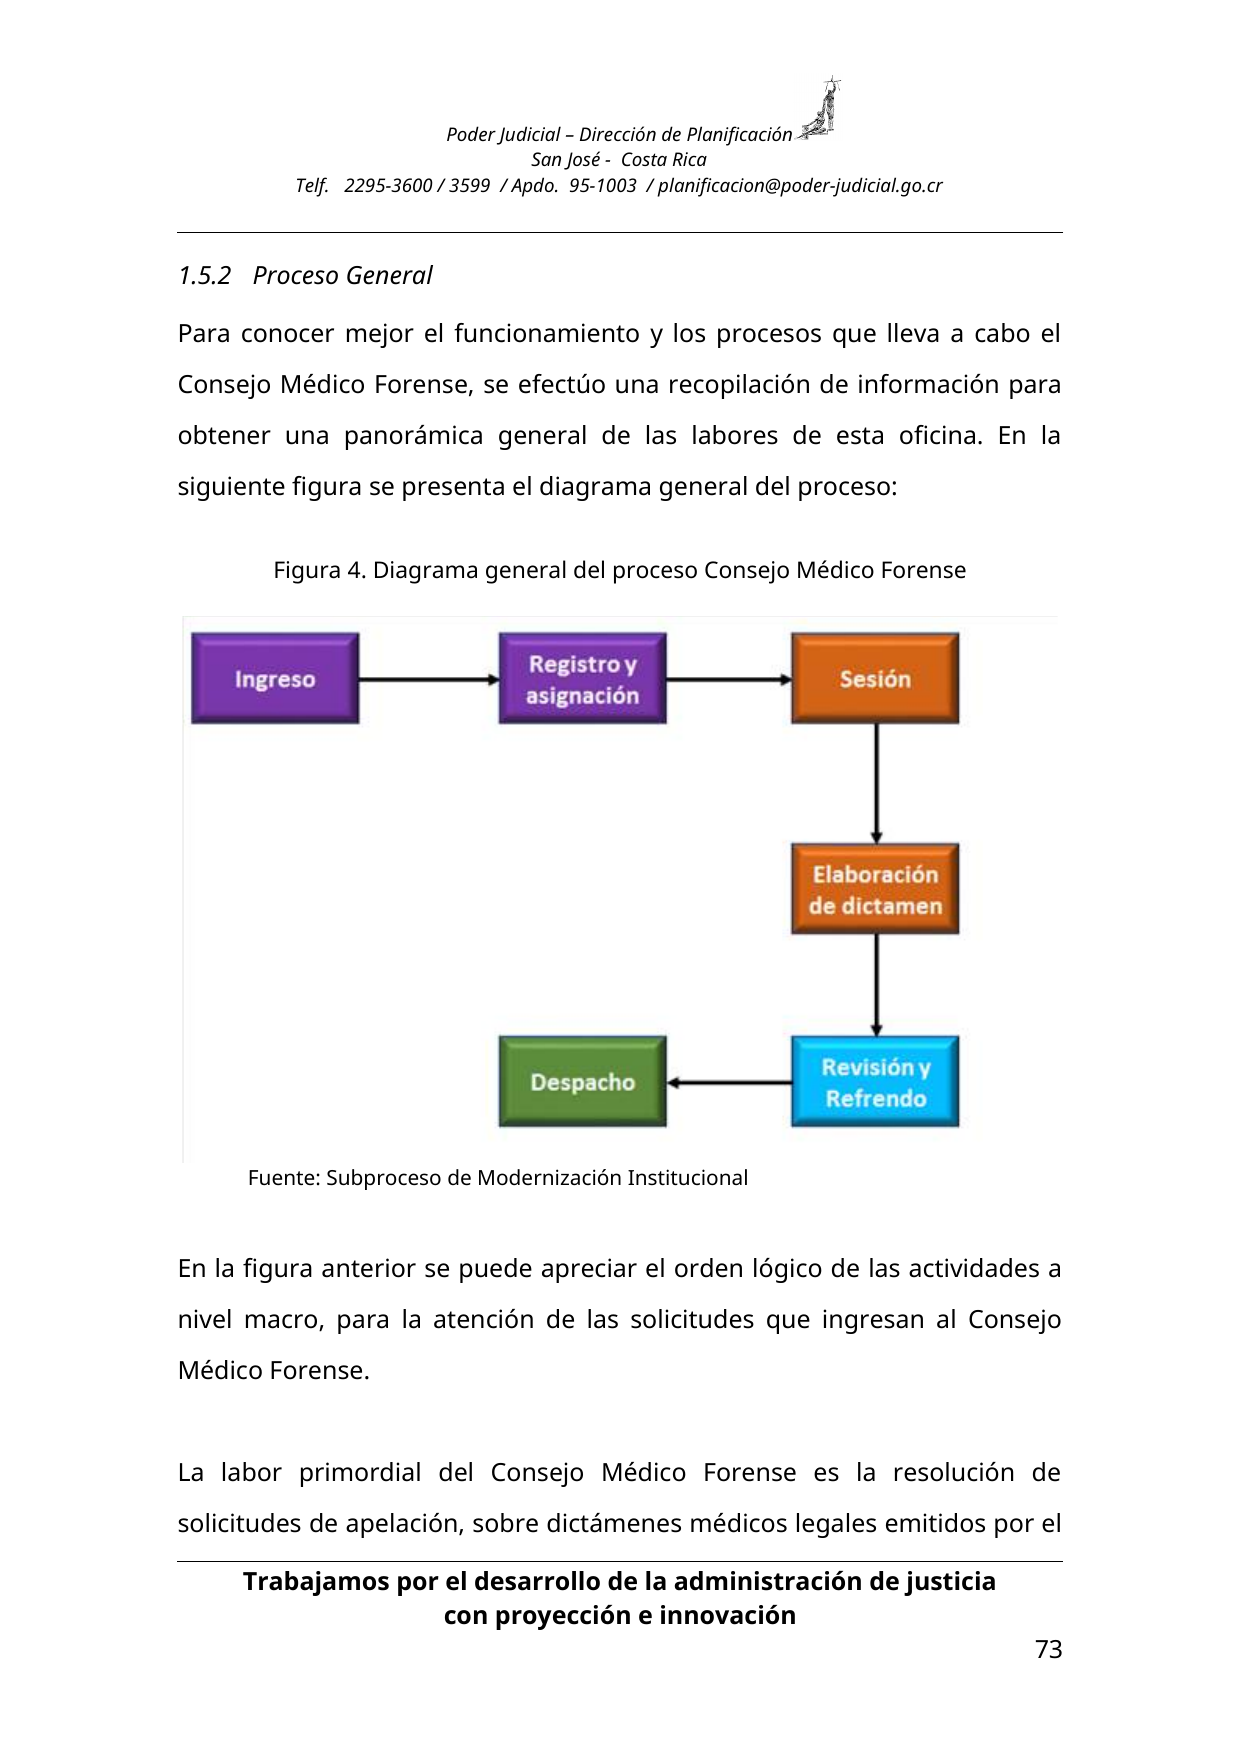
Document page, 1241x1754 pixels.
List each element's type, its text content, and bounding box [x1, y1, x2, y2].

text Figura 4. Diagrama general del proceso Consejo Médico Forense [177, 553, 1063, 585]
text Fuente: Subproceso de Modernización Institucional [177, 1163, 1063, 1191]
text Para conocer mejor el funcionamiento y los procesos que lleva a cabo el Consejo Médico Forense, se efectúo una recopilación de información para obtener una panorámica general de las labores de esta oficina. En la siguiente figura se presenta el diagrama general del proceso: [177, 315, 1063, 502]
picture [182, 616, 1058, 1163]
text En la figura anterior se puede apreciar el orden lógico de las actividades a nivel macro, para la atención de las solicitudes que ingresan al Consejo Médico Forense. [177, 1251, 1063, 1387]
subtitle Proceso General [177, 258, 1063, 292]
picture [792, 73, 843, 141]
